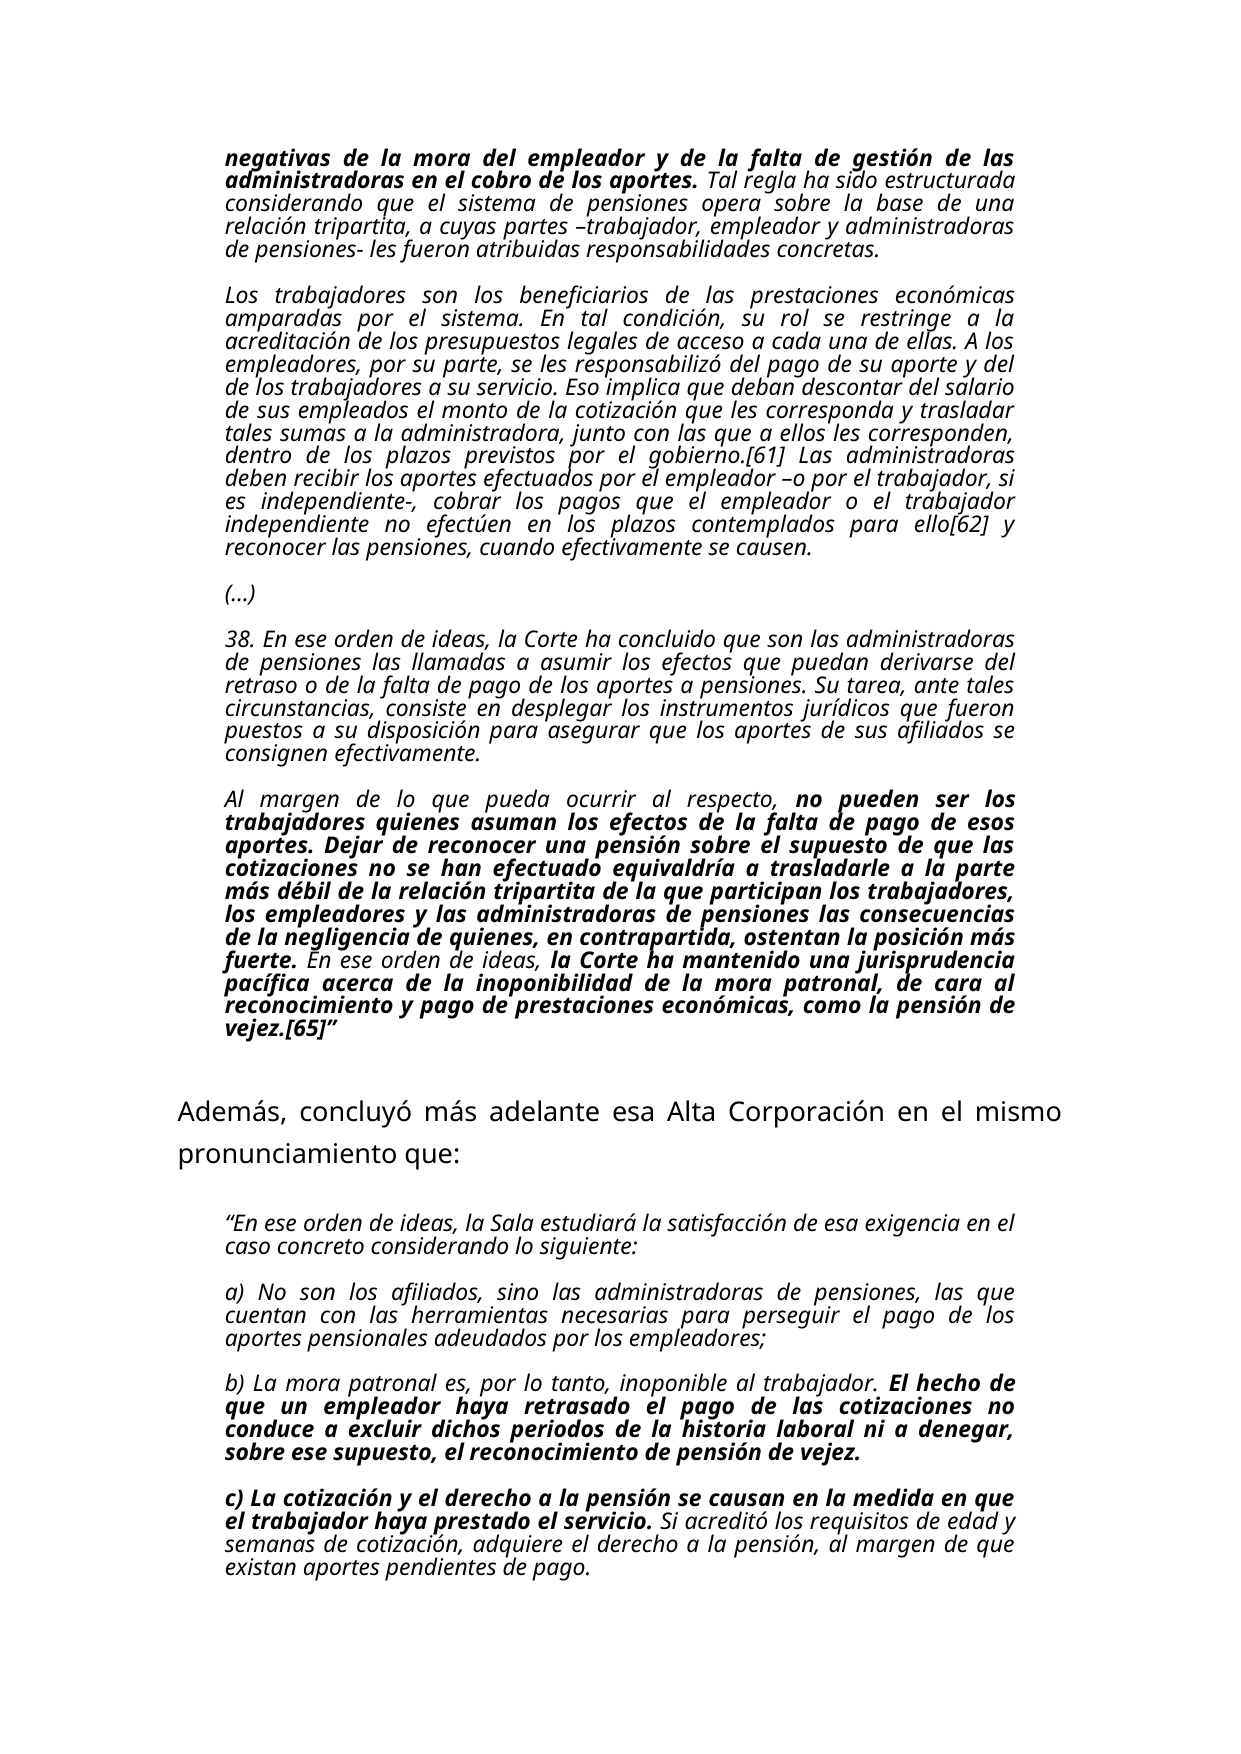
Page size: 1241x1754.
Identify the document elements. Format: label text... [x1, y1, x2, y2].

text “En ese orden de ideas, la Sala estudiará la satisfacción de esa exigencia en el caso concreto considerando lo siguiente: [224, 1213, 1016, 1259]
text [224, 148, 1016, 262]
text a) No son los afiliados, sino las administradoras de pensiones, las que cuentan con las herramientas necesarias para perseguir el pago de los aportes pensionales adeudados por los empleadores; [224, 1282, 1016, 1351]
text Además, concluyó más adelante esa Alta Corporación en el mismo pronunciamiento que: [177, 1092, 1063, 1172]
text b) La mora patronal es, por lo tanto, inoponible al trabajador. El hecho de que un empleador haya retrasado el pago de las cotizaciones no conduce a excluir dichos periodos de la historia laboral ni a denegar, sobre ese supuesto, el reconocimiento de pensión de vejez. [224, 1373, 1016, 1465]
text Los trabajadores son los beneficiarios de las prestaciones económicas amparadas por el sistema. En tal condición, su rol se restringe a la acreditación de los presupuestos legales de acceso a cada una de ellas. A los empleadores, por su parte, se les responsabilizó del pago de su aporte y del de los trabajadores a su servicio. Eso implica que deban descontar del salario de sus empleados el monto de la cotización que les corresponda y trasladar tales sumas a la administradora, junto con las que a ellos les corresponden, dentro de los plazos previstos por el gobierno.[61] Las administradoras deben recibir los aportes efectuados por el empleador –o por el trabajador, si es independiente-, cobrar los pagos que el empleador o el trabajador independiente no efectúen en los plazos contemplados para ello[62] y reconocer las pensiones, cuando efectivamente se causen. [224, 285, 1016, 560]
text (…) [224, 583, 1016, 606]
text c) La cotización y el derecho a la pensión se causan en la medida en que el trabajador haya prestado el servicio. Si acreditó los requisitos de edad y semanas de cotización, adquiere el derecho a la pensión, al margen de que existan aportes pendientes de pago. [224, 1488, 1016, 1580]
text 38. En ese orden de ideas, la Corte ha concluido que son las administradoras de pensiones las llamadas a asumir los efectos que puedan derivarse del retraso o de la falta de pago de los aportes a pensiones. Su tarea, ante tales circunstancias, consiste en desplegar los instrumentos jurídicos que fueron puestos a su disposición para asegurar que los aportes de sus afiliados se consignen efectivamente. [224, 629, 1016, 766]
text Al margen de lo que pueda ocurrir al respecto, no pueden ser los trabajadores quienes asuman los efectos de la falta de pago de esos aportes. Dejar de reconocer una pensión sobre el supuesto de que las cotizaciones no se han efectuado equivaldría a trasladarle a la parte más débil de la relación tripartita de la que participan los trabajadores, los empleadores y las administradoras de pensiones las consecuencias de la negligencia de quienes, en contrapartida, ostentan la posición más fuerte. En ese orden de ideas, la Corte ha mantenido una jurisprudencia pacífica acerca de la inoponibilidad de la mora patronal, de cara al reconocimiento y pago de prestaciones económicas, como la pensión de vejez.[65]” [224, 789, 1016, 1041]
